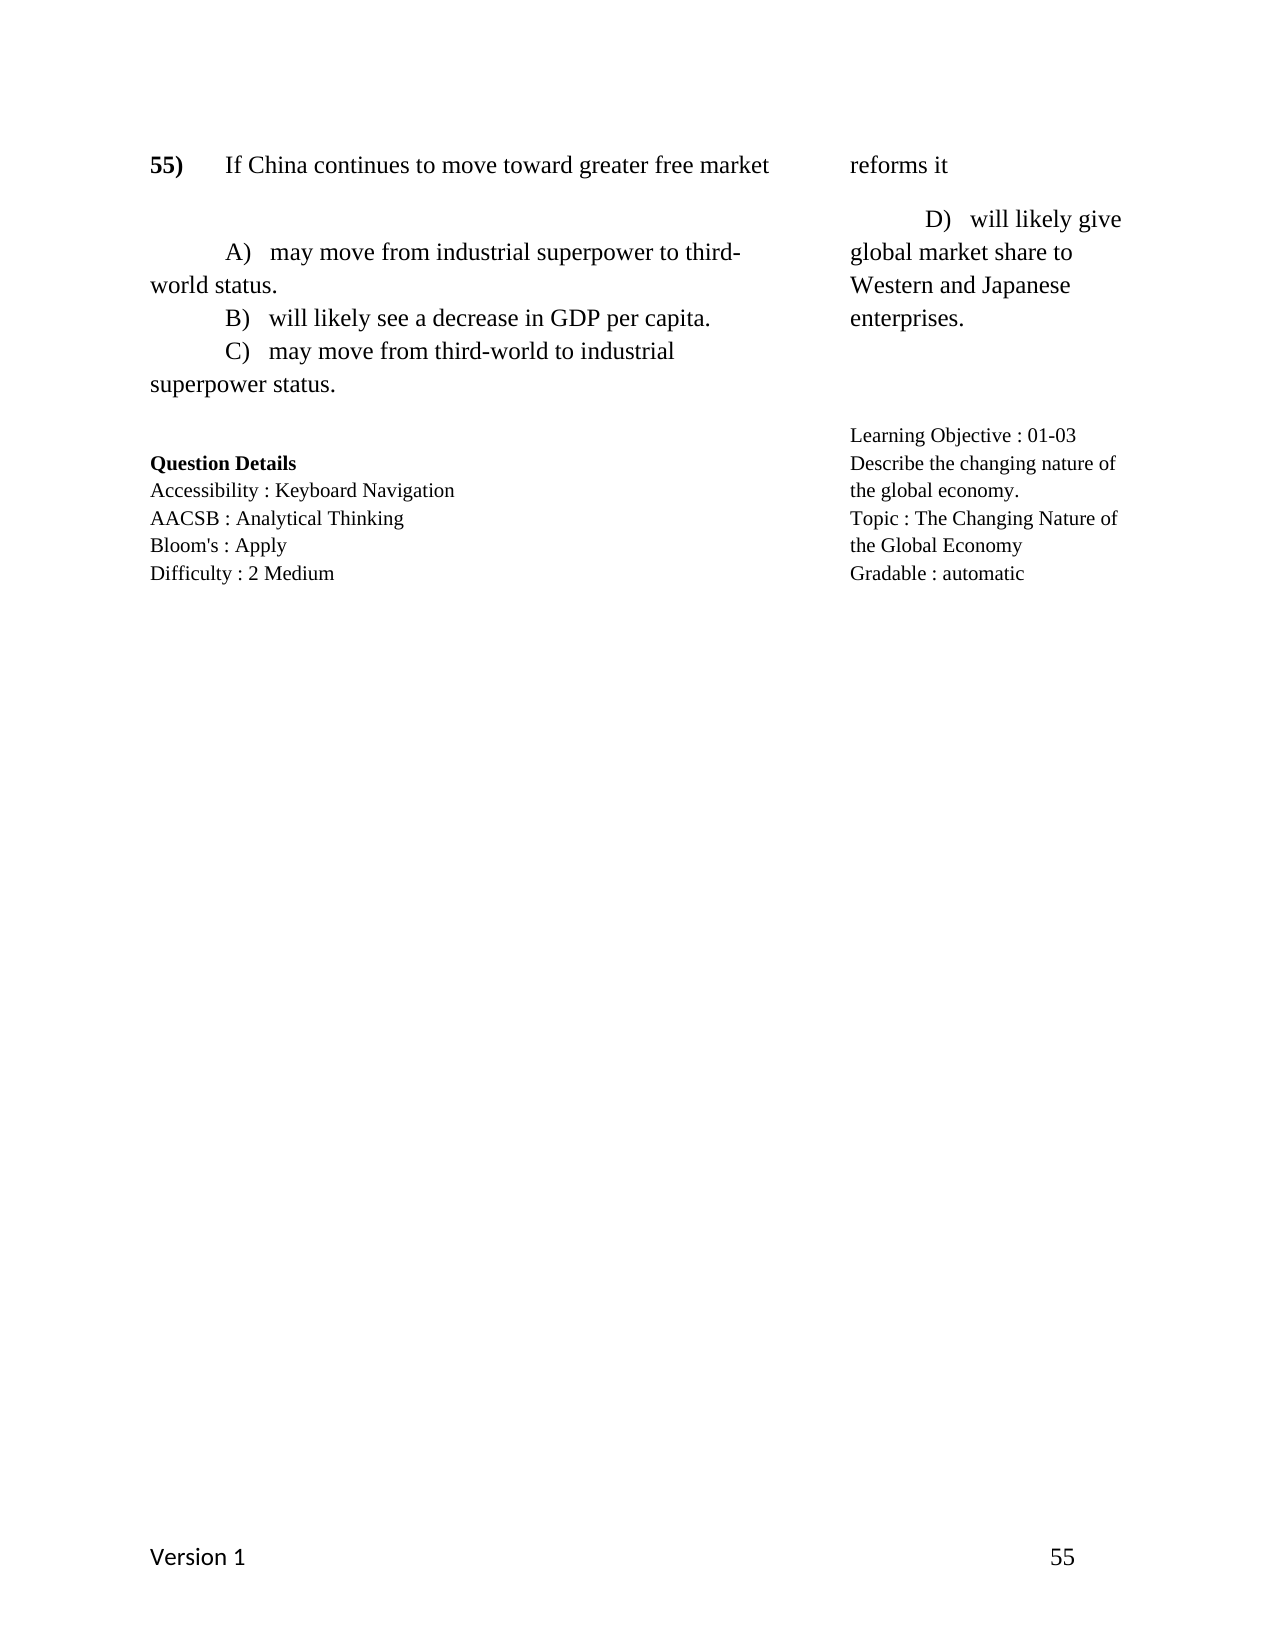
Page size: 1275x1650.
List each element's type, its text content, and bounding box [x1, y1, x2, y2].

text A) may move from industrial superpower to third-world status. B) will likely see a decrease in GDP per capita. C) may move from third-world to industrial superpower status. D) will likely give global market share to Western and Japanese enterprises. [850, 204, 1125, 365]
text Question Details Accessibility : Keyboard Navigation AACSB : Analytical Thinking Bloom's : Apply Difficulty : 2 Medium Learning Objective : 01-03 Describe the changing nature of the global economy. Topic : The Changing Nature of the Global Economy Gradable : automatic [850, 423, 1125, 585]
text Question Details Accessibility : Keyboard Navigation AACSB : Analytical Thinking Bloom's : Apply Difficulty : 2 Medium Learning Objective : 01-03 Describe the changing nature of the global economy. Topic : The Changing Nature of the Global Economy Gradable : automatic [150, 423, 775, 585]
text 55) If China continues to move toward greater free market reforms it [150, 150, 775, 179]
text 55) If China continues to move toward greater free market reforms it [850, 150, 1125, 179]
text A) may move from industrial superpower to third-world status. B) will likely see a decrease in GDP per capita. C) may move from third-world to industrial superpower status. D) will likely give global market share to Western and Japanese enterprises. [150, 204, 775, 398]
